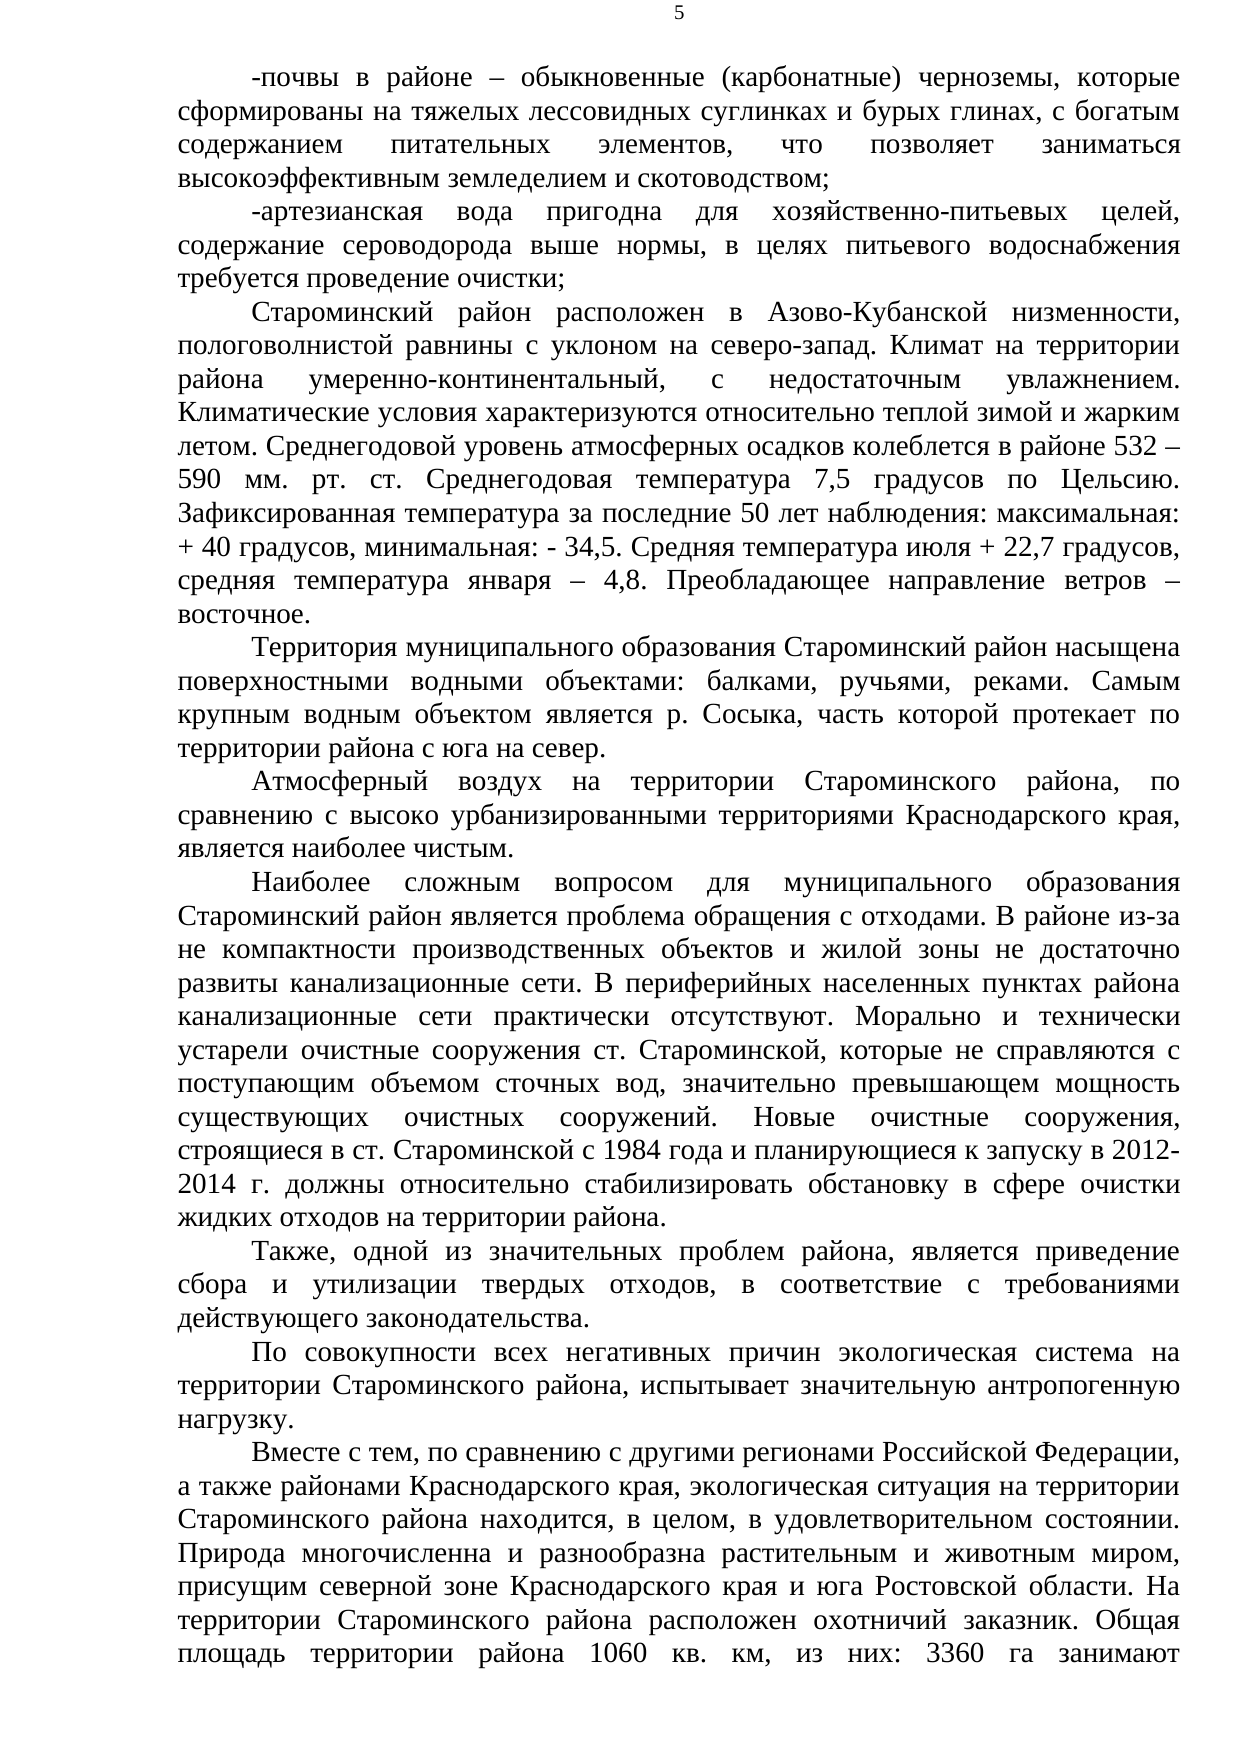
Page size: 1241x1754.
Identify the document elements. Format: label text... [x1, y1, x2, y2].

text Атмосферный воздух на территории Староминского района, по сравнению с высоко урбанизированными территориями Краснодарского края, является наиболее чистым. [177, 763, 1181, 864]
text Территория муниципального образования Староминский район насыщена поверхностными водными объектами: балками, ручьями, реками. Самым крупным водным объектом является р. Сосыка, часть которой протекает по территории района с юга на север. [177, 629, 1181, 763]
text По совокупности всех негативных причин экологическая система на территории Староминского района, испытывает значительную антропогенную нагрузку. [177, 1334, 1181, 1434]
text Староминский район расположен в Азово-Кубанской низменности, пологоволнистой равнины с уклоном на северо-запад. Климат на территории района умеренно-континентальный, с недостаточным увлажнением. Климатические условия характеризуются относительно теплой зимой и жарким летом. Среднегодовой уровень атмосферных осадков колеблется в районе 532 – . рт. ст. Среднегодовая температура 7,5 градусов по Цельсию. Зафиксированная температура за последние 50 лет наблюдения: максимальная: + 40 градусов, минимальная: - 34,5. Средняя температура июля + 22,7 градусов, средняя температура января – 4,8. Преобладающее направление ветров – восточное. [177, 294, 1181, 629]
text Также, одной из значительных проблем района, является приведение сбора и утилизации твердых отходов, в соответствие с требованиями действующего законодательства. [177, 1233, 1181, 1334]
text -почвы в районе – обыкновенные (карбонатные) черноземы, которые сформированы на тяжелых лессовидных суглинках и бурых глинах, с богатым содержанием питательных элементов, что позволяет заниматься высокоэффективным земледелием и скотоводством; [177, 59, 1181, 193]
text Наиболее сложным вопросом для муниципального образования Староминский район является проблема обращения с отходами. В районе из-за не компактности производственных объектов и жилой зоны не достаточно развиты канализационные сети. В периферийных населенных пунктах района канализационные сети практически отсутствуют. Морально и технически устарели очистные сооружения ст. Староминской, которые не справляются с поступающим объемом сточных вод, значительно превышающем мощность существующих очистных сооружений. Новые очистные сооружения, строящиеся в ст. Староминской с 1984 года и планирующиеся к запуску в 2012-. должны относительно стабилизировать обстановку в сфере очистки жидких отходов на территории района. [177, 864, 1181, 1233]
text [177, 1434, 1181, 1669]
text -артезианская вода пригодна для хозяйственно-питьевых целей, содержание сероводорода выше нормы, в целях питьевого водоснабжения требуется проведение очистки; [177, 193, 1181, 294]
